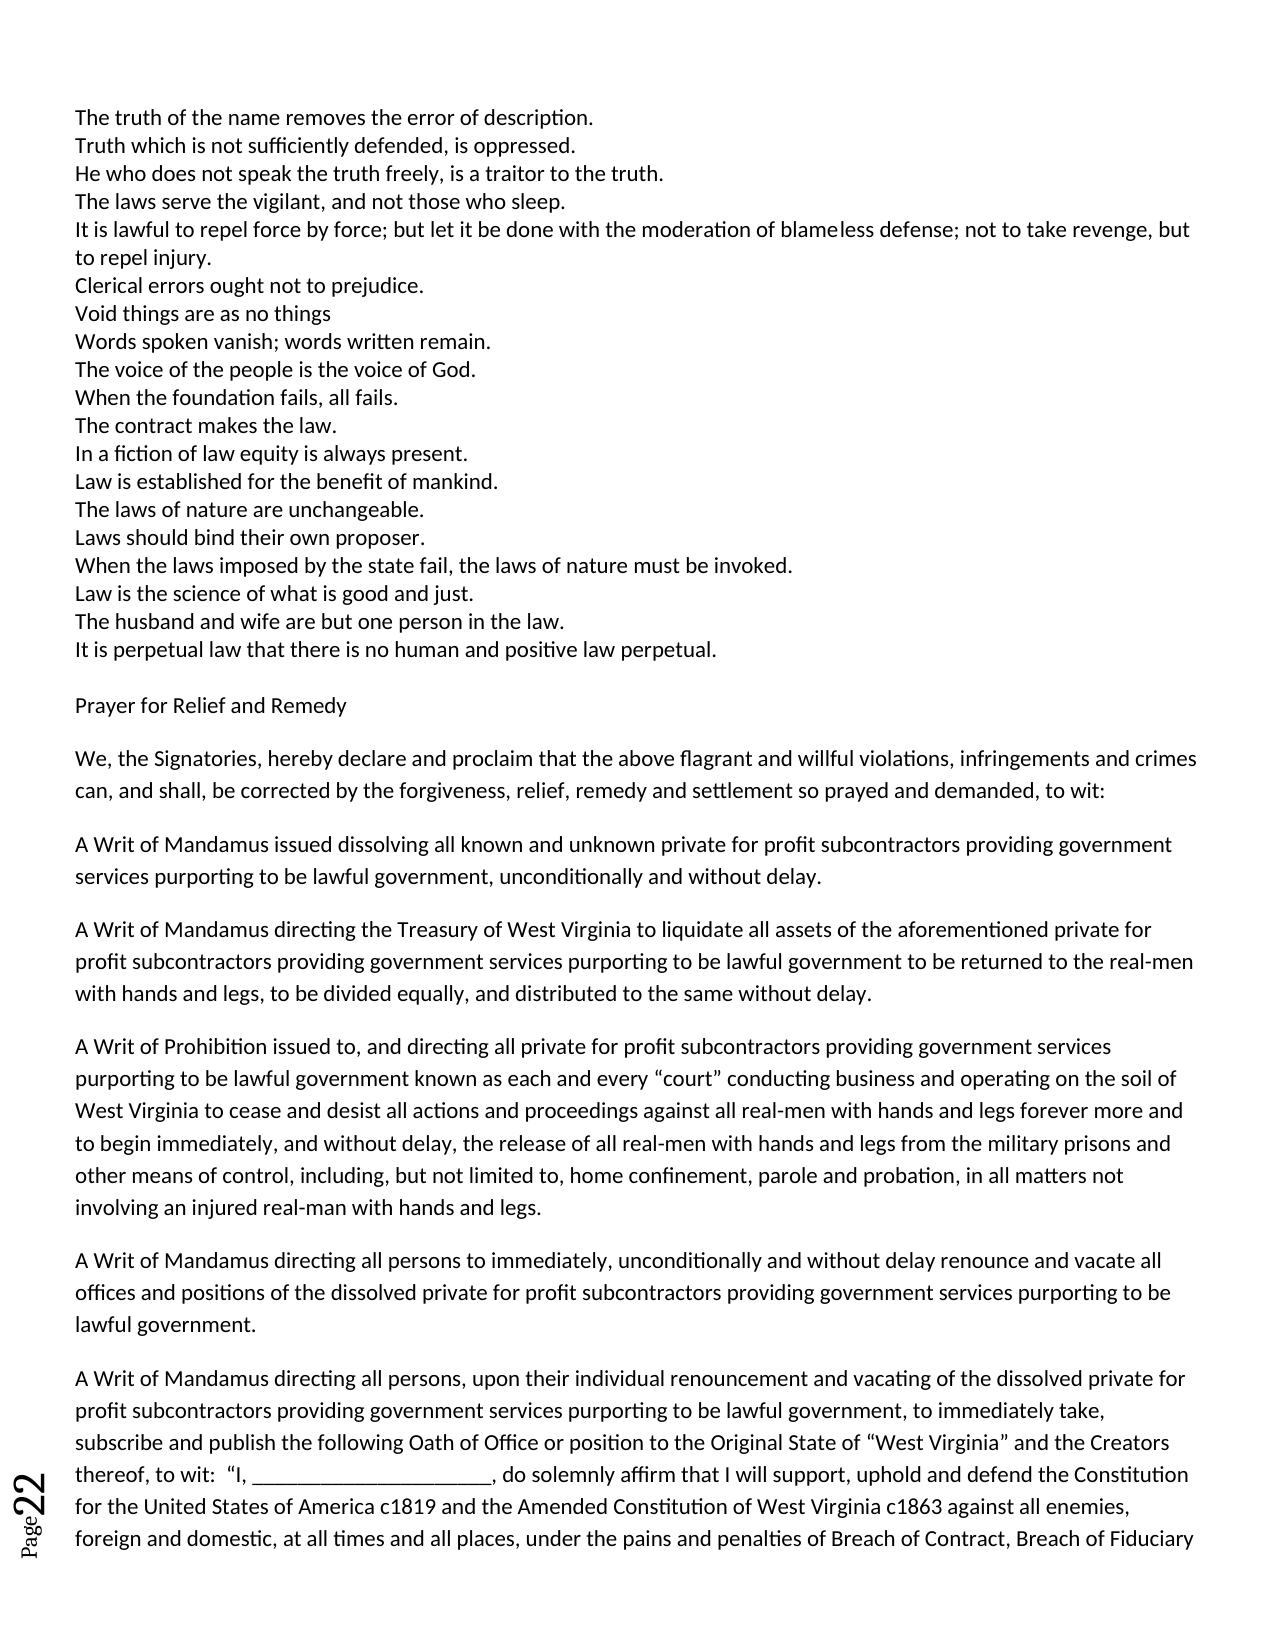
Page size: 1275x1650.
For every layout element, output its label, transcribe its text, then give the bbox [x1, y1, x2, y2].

text Law is the science of what is good and just. [75, 579, 1200, 607]
text When the foundation fails, all fails. [75, 383, 1200, 411]
text Clerical errors ought not to prejudice. [75, 271, 1200, 299]
text It is perpetual law that there is no human and positive law perpetual. [75, 635, 1200, 663]
text Laws should bind their own proposer. [75, 523, 1200, 551]
text Law is established for the benefit of mankind. [75, 467, 1200, 495]
text In a fiction of law equity is always present. [75, 439, 1200, 467]
text He who does not speak the truth freely, is a traitor to the truth. [75, 159, 1200, 187]
text A Writ of Mandamus directing all persons to immediately, unconditionally and without delay renounce and vacate all offices and positions of the dissolved private for profit subcontractors providing government services purporting to be lawful government. [75, 1246, 1200, 1339]
text The contract makes the law. [75, 411, 1200, 439]
text A Writ of Prohibition issued to, and directing all private for profit subcontractors providing government services purporting to be lawful government known as each and every “court” conducting business and operating on the soil of West Virginia to cease and desist all actions and proceedings against all real-men with hands and legs forever more and to begin immediately, and without delay, the release of all real-men with hands and legs from the military prisons and other means of control, including, but not limited to, home confinement, parole and probation, in all matters not involving an injured real-man with hands and legs. [75, 1032, 1200, 1221]
text A Writ of Mandamus issued dissolving all known and unknown private for profit subcontractors providing government services purporting to be lawful government, unconditionally and without delay. [75, 830, 1200, 890]
text The husband and wife are but one person in the law. [75, 607, 1200, 635]
text The laws of nature are unchangeable. [75, 495, 1200, 523]
text The truth of the name removes the error of description. [75, 103, 1200, 131]
text The voice of the people is the voice of God. [75, 355, 1200, 383]
text Prayer for Relief and Remedy [75, 691, 1200, 719]
text It is lawful to repel force by force; but let it be done with the moderation of blameless defense; not to take revenge, but to repel injury. [75, 215, 1200, 271]
text We, the Signatories, hereby declare and proclaim that the above flagrant and willful violations, infringements and crimes can, and shall, be corrected by the forgiveness, relief, remedy and settlement so prayed and demanded, to wit: [75, 744, 1200, 805]
text Void things are as no things [75, 299, 1200, 327]
text When the laws imposed by the state fail, the laws of nature must be invoked. [75, 551, 1200, 579]
text The laws serve the vigilant, and not those who sleep. [75, 187, 1200, 215]
text Words spoken vanish; words written remain. [75, 327, 1200, 355]
text Truth which is not sufficiently defended, is oppressed. [75, 131, 1200, 159]
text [75, 1364, 1200, 1553]
text A Writ of Mandamus directing the Treasury of West Virginia to liquidate all assets of the aforementioned private for profit subcontractors providing government services purporting to be lawful government to be returned to the real-men with hands and legs, to be divided equally, and distributed to the same without delay. [75, 915, 1200, 1007]
